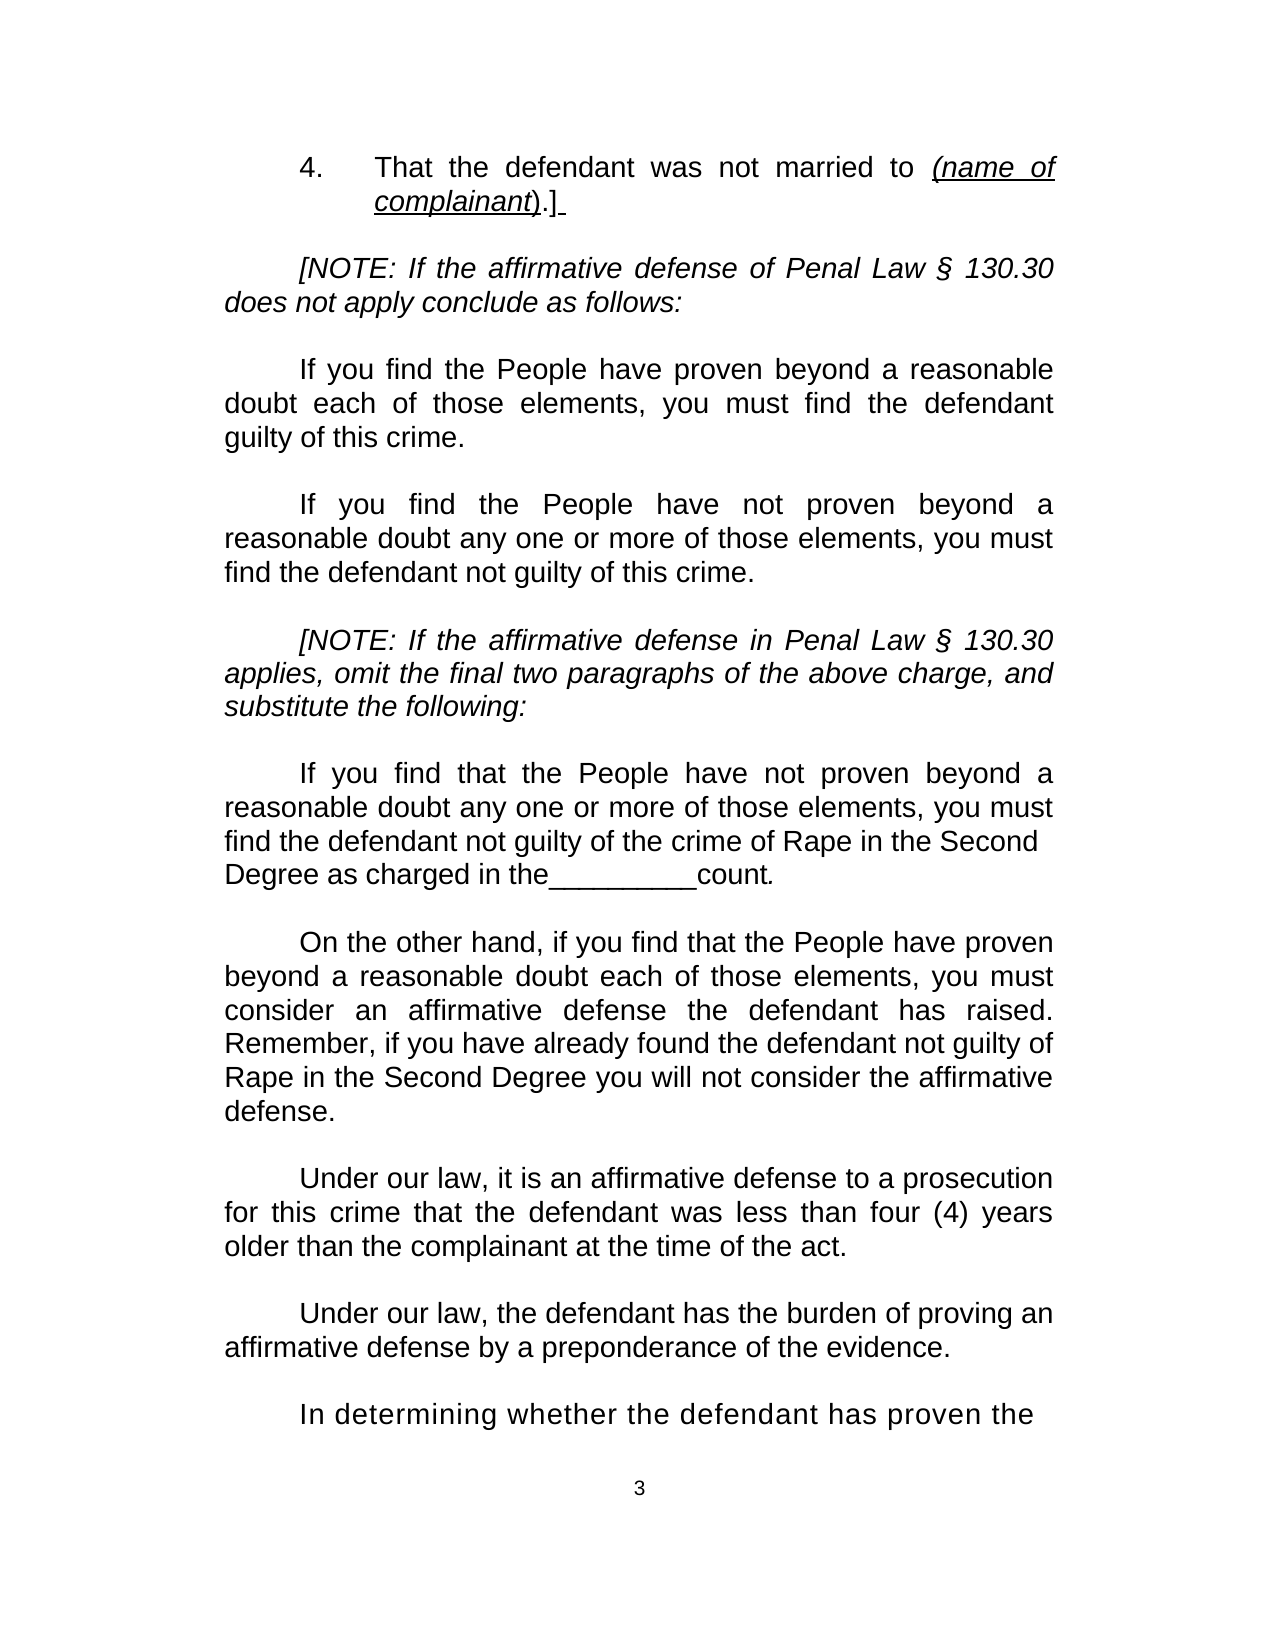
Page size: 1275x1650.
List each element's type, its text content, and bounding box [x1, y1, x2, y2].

text 3 [224, 1476, 1055, 1500]
text On the other hand, if you find that the People have proven beyond a reasonable doubt each of those elements, you must consider an affirmative defense the defendant has raised. Remember, if you have already found the defendant not guilty of Rape in the Second Degree you will not consider the affirmative defense. [224, 926, 1055, 1128]
text Under our law, it is an affirmative defense to a prosecution for this crime that the defendant was less than four (4) years older than the complainant at the time of the act. [224, 1162, 1055, 1263]
text Under our law, the defendant has the burden of proving an affirmative defense by a preponderance of the evidence. [224, 1297, 1055, 1364]
text Degree as charged in the count. [224, 858, 1055, 892]
text 4. That the defendant was not married to (name of complainant).] [299, 150, 1055, 218]
text In determining whether the defendant has proven the [299, 1398, 1055, 1431]
text [NOTE: If the affirmative defense of Penal Law § 130.30 does not apply conclude as follows: [224, 252, 1055, 319]
text If you find the People have proven beyond a reasonable doubt each of those elements, you must find the defendant guilty of this crime. [224, 352, 1055, 454]
text If you find that the People have not proven beyond a reasonable doubt any one or more of those elements, you must find the defendant not guilty of the crime of Rape in the Second [224, 757, 1055, 858]
text [NOTE: If the affirmative defense in Penal Law § 130.30 applies, omit the final two paragraphs of the above charge, and substitute the following: [224, 623, 1055, 723]
text If you find the People have not proven beyond a reasonable doubt any one or more of those elements, you must find the defendant not guilty of this crime. [224, 488, 1055, 589]
